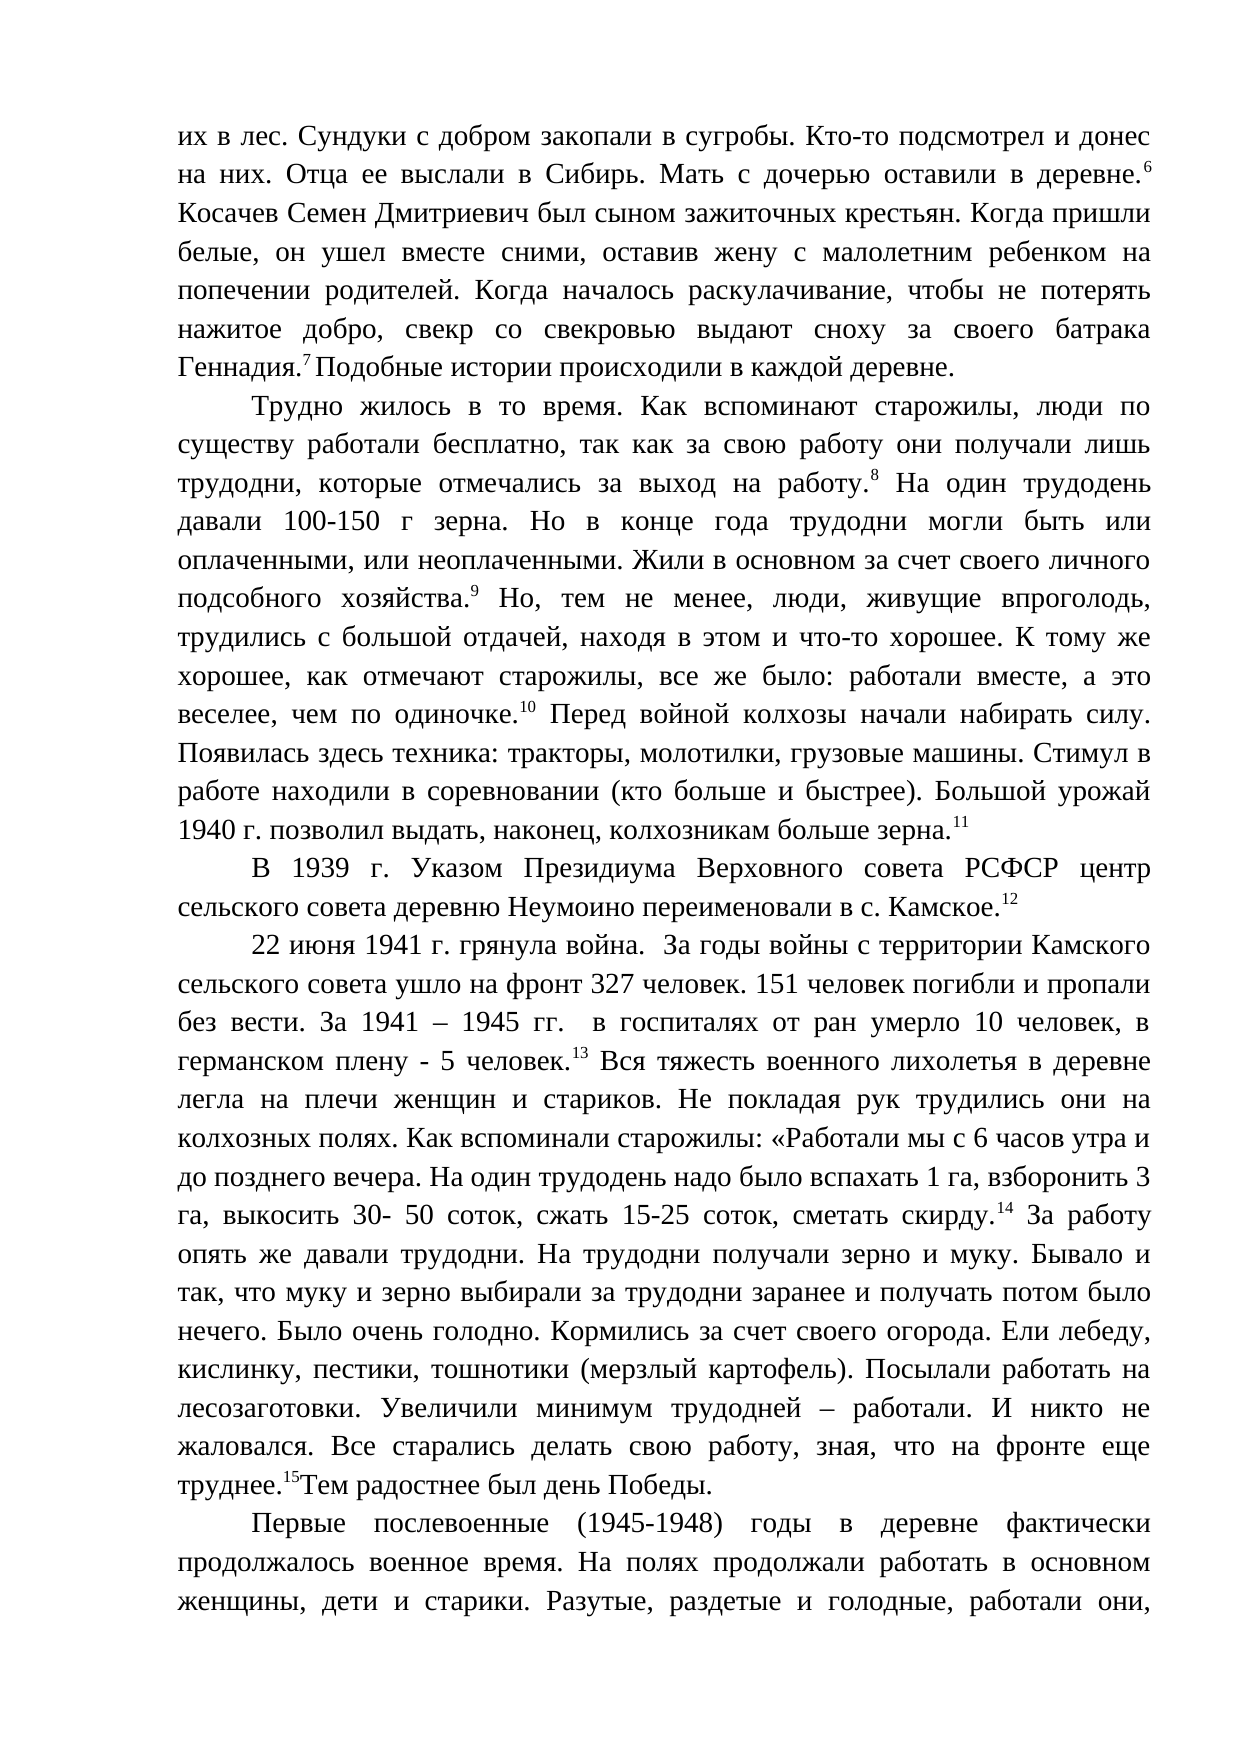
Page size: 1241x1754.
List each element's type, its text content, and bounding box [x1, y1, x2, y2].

text 22 июня . грянула война. За годы войны с территории Камского сельского совета ушло на фронт 327 человек. 151 человек погибли и пропали без вести. За 1941 – 1945 гг. в госпиталях от ран умерло 10 человек, в германском плену - 5 человек.13 Вся тяжесть военного лихолетья в деревне легла на плечи женщин и стариков. Не покладая рук трудились они на колхозных полях. Как вспоминали старожилы: «Работали мы с 6 часов утра и до позднего вечера. На один трудодень надо было вспахать , взборонить 3 га, выкосить 30- 50 соток, сжать 15-25 соток, сметать скирду.14 За работу опять же давали трудодни. На трудодни получали зерно и муку. Бывало и так, что муку и зерно выбирали за трудодни заранее и получать потом было нечего. Было очень голодно. Кормились за счет своего огорода. Ели лебеду, кислинку, пестики, тошнотики (мерзлый картофель). Посылали работать на лесозаготовки. Увеличили минимум трудодней – работали. И никто не жаловался. Все старались делать свою работу, зная, что на фронте еще труднее.15Тем радостнее был день Победы. [177, 850, 1152, 1423]
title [177, 118, 1152, 306]
title В . Указом Президиума Верховного совета РСФСР центр сельского совета деревню Неумоино переименовали в с. Камское.12 [177, 773, 1152, 845]
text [177, 1428, 1152, 1578]
title Трудно жилось в то время. Как вспоминают старожилы, люди по существу работали бесплатно, так как за свою работу они получали лишь трудодни, которые отмечались за выход на работу.8 На один трудодень давали 100- зерна. Но в конце года трудодни могли быть или оплаченными, или неоплаченными. Жили в основном за счет своего личного подсобного хозяйства.9 Но, тем не менее, люди, живущие впроголодь, трудились с большой отдачей, находя в этом и что-то хорошее. К тому же хорошее, как отмечают старожилы, все же было: работали вместе, а это веселее, чем по одиночке.10 Перед войной колхозы начали набирать силу. Появилась здесь техника: тракторы, молотилки, грузовые машины. Стимул в работе находили в соревновании (кто больше и быстрее). Большой урожай . позволил выдать, наконец, колхозникам больше зерна.11 [177, 311, 1152, 768]
